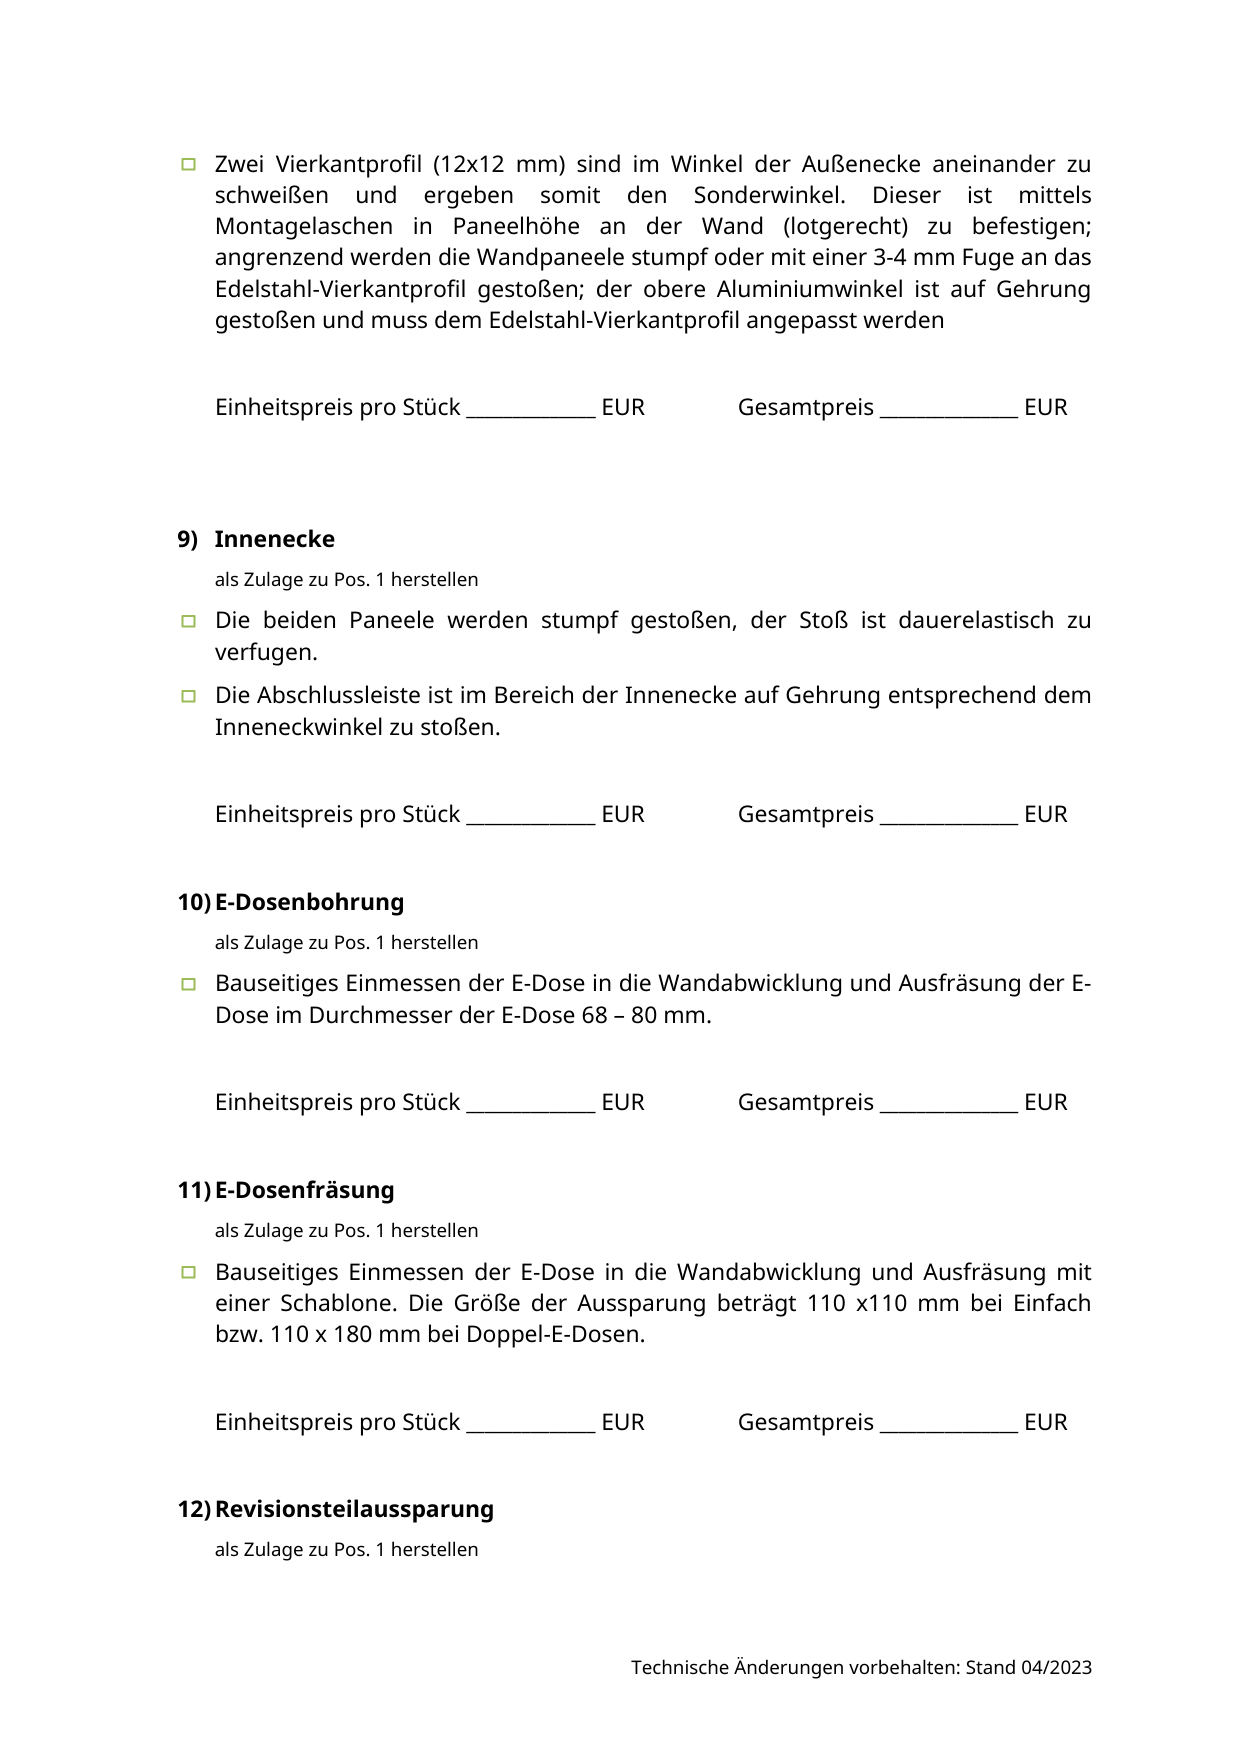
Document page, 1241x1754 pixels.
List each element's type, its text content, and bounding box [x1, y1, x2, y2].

list Die Abschlussleiste ist im Bereich der Innenecke auf Gehrung entsprechend dem Inneneckwinkel zu stoßen. [177, 679, 1093, 742]
list als Zulage zu Pos. 1 herstellen [214, 566, 1093, 592]
list E-Dosenbohrung [177, 886, 1093, 917]
list Innenecke [177, 523, 1093, 554]
list Zwei Vierkantprofil (12x12 mm) sind im Winkel der Außenecke aneinander zu schweißen und ergeben somit den Sonderwinkel. Dieser ist mittels Montagelaschen in Paneelhöhe an der Wand (lotgerecht) zu befestigen; angrenzend werden die Wandpaneele stumpf oder mit einer 3-4 mm Fuge an das Edelstahl-Vierkantprofil gestoßen; der obere Aluminiumwinkel ist auf Gehrung gestoßen und muss dem Edelstahl-Vierkantprofil angepasst werden [177, 148, 1093, 335]
list Einheitspreis pro Stück ______________ EUR Gesamtpreis _______________ EUR [214, 798, 1093, 829]
picture [178, 1263, 199, 1280]
list Einheitspreis pro Stück ______________ EUR Gesamtpreis _______________ EUR [215, 391, 1093, 423]
picture [178, 612, 199, 629]
list Revisionsteilaussparung [177, 1493, 1093, 1524]
picture [178, 687, 199, 704]
list E-Dosenfräsung [177, 1174, 1093, 1205]
picture [178, 975, 199, 992]
list Bauseitiges Einmessen der E-Dose in die Wandabwicklung und Ausfräsung der E-Dose im Durchmesser der E-Dose 68 – 80 mm. [177, 967, 1093, 1030]
list Die beiden Paneele werden stumpf gestoßen, der Stoß ist dauerelastisch zu verfugen. [177, 604, 1093, 667]
list als Zulage zu Pos. 1 herstellen [214, 1217, 1093, 1243]
list Einheitspreis pro Stück ______________ EUR Gesamtpreis _______________ EUR [214, 1086, 1093, 1117]
list Einheitspreis pro Stück ______________ EUR Gesamtpreis _______________ EUR [214, 1405, 1093, 1437]
list als Zulage zu Pos. 1 herstellen [214, 1537, 1093, 1562]
picture [178, 155, 199, 172]
list Bauseitiges Einmessen der E-Dose in die Wandabwicklung und Ausfräsung mit einer Schablone. Die Größe der Aussparung beträgt 110 x110 mm bei Einfach bzw. 110 x 180 mm bei Doppel-E-Dosen. [177, 1255, 1093, 1349]
list als Zulage zu Pos. 1 herstellen [214, 929, 1093, 955]
